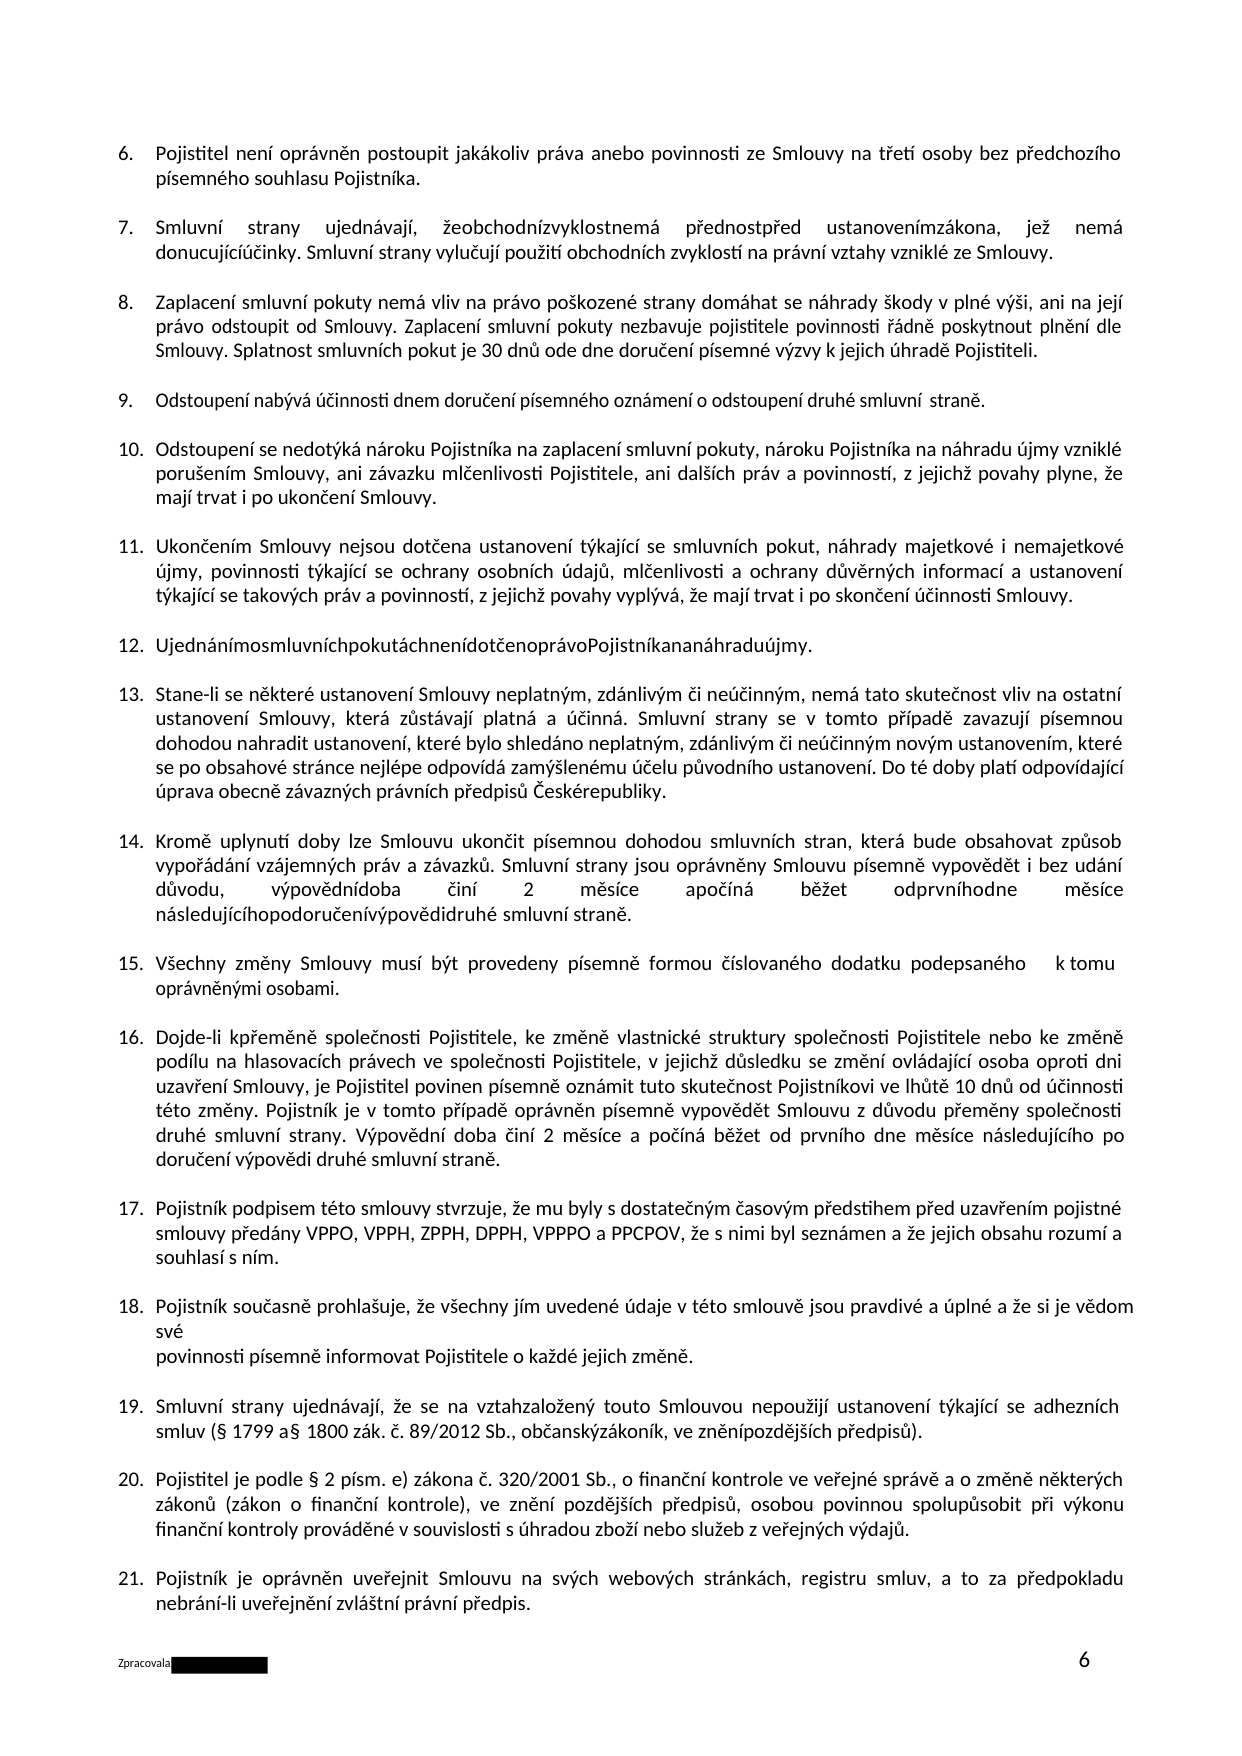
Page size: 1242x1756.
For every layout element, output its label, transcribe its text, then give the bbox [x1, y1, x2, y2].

list Odstoupení nabývá účinnosti dnem doručení písemného oznámení o odstoupení druhé smluvní straně. [118, 387, 1135, 412]
list Smluvní strany ujednávají, žeobchodnízvyklostnemá přednostpřed ustanovenímzákona, jež nemá donucujícíúčinky. Smluvní strany vylučují použití obchodních zvyklostí na právní vztahy vzniklé ze Smlouvy. [118, 215, 1123, 264]
list Kromě uplynutí doby lze Smlouvu ukončit písemnou dohodou smluvních stran, která bude obsahovat způsob vypořádání vzájemných práv a závazků. Smluvní strany jsou oprávněny Smlouvu písemně vypovědět i bez udání důvodu, výpovědnídoba činí 2 měsíce apočíná běžet odprvníhodne měsíce následujícíhopodoručenívýpovědidruhé smluvní straně. [118, 828, 1123, 926]
list Pojistník je oprávněn uveřejnit Smlouvu na svých webových stránkách, registru smluv, a to za předpokladu nebrání-li uveřejnění zvláštní právní předpis. [118, 1566, 1124, 1615]
list Pojistitel není oprávněn postoupit jakákoliv práva anebo povinnosti ze Smlouvy na třetí osoby bez předchozího písemného souhlasu Pojistníka. [118, 141, 1123, 190]
list Odstoupení se nedotýká nároku Pojistníka na zaplacení smluvní pokuty, nároku Pojistníka na náhradu újmy vzniklé porušením Smlouvy, ani závazku mlčenlivosti Pojistitele, ani dalších práv a povinností, z jejichž povahy plyne, že mají trvat i po ukončení Smlouvy. [118, 437, 1124, 510]
list Zaplacení smluvní pokuty nemá vliv na právo poškozené strany domáhat se náhrady škody v plné výši, ani na její právo odstoupit od Smlouvy. Zaplacení smluvní pokuty nezbavuje pojistitele povinnosti řádně poskytnout plnění dle Smlouvy. Splatnost smluvních pokut je 30 dnů ode dne doručení písemné výzvy k jejich úhradě Pojistiteli. [118, 289, 1124, 363]
list Smluvní strany ujednávají, že se na vztahzaložený touto Smlouvou nepoužijí ustanovení týkající se adhezních smluv (§ 1799 a§ 1800 zák. č. 89/2012 Sb., občanskýzákoník, ve zněnípozdějších předpisů). [118, 1393, 1120, 1444]
list Pojistitel je podle § 2 písm. e) zákona č. 320/2001 Sb., o finanční kontrole ve veřejné správě a o změně některých zákonů (zákon o finanční kontrole), ve znění pozdějších předpisů, osobou povinnou spolupůsobit při výkonu finanční kontroly prováděné v souvislosti s úhradou zboží nebo služeb z veřejných výdajů. [118, 1467, 1124, 1541]
list Pojistník současně prohlašuje, že všechny jím uvedené údaje v této smlouvě jsou pravdivé a úplné a že si je vědom své [118, 1294, 1135, 1344]
list Ukončením Smlouvy nejsou dotčena ustanovení týkající se smluvních pokut, náhrady majetkové i nemajetkové újmy, povinnosti týkající se ochrany osobních údajů, mlčenlivosti a ochrany důvěrných informací a ustanovení týkající se takových práv a povinností, z jejichž povahy vyplývá, že mají trvat i po skončení účinnosti Smlouvy. [118, 534, 1124, 608]
list Všechny změny Smlouvy musí být provedeny písemně formou číslovaného dodatku podepsaného k tomu [118, 951, 1135, 976]
text povinnosti písemně informovat Pojistitele o každé jejich změně. [156, 1344, 1135, 1369]
list UjednánímosmluvníchpokutáchnenídotčenoprávoPojistníkananáhraduújmy. [118, 632, 1135, 657]
list Stane-li se některé ustanovení Smlouvy neplatným, zdánlivým či neúčinným, nemá tato skutečnost vliv na ostatní ustanovení Smlouvy, která zůstávají platná a účinná. Smluvní strany se v tomto případě zavazují písemnou dohodou nahradit ustanovení, které bylo shledáno neplatným, zdánlivým či neúčinným novým ustanovením, které se po obsahové stránce nejlépe odpovídá zamýšlenému účelu původního ustanovení. Do té doby platí odpovídající úprava obecně závazných právních předpisů Českérepubliky. [118, 682, 1124, 804]
list Dojde-li kpřeměně společnosti Pojistitele, ke změně vlastnické struktury společnosti Pojistitele nebo ke změně podílu na hlasovacích právech ve společnosti Pojistitele, v jejichž důsledku se změní ovládající osoba oproti dni uzavření Smlouvy, je Pojistitel povinen písemně oznámit tuto skutečnost Pojistníkovi ve lhůtě 10 dnů od účinnosti této změny. Pojistník je v tomto případě oprávněn písemně vypovědět Smlouvu z důvodu přeměny společnosti druhé smluvní strany. Výpovědní doba činí 2 měsíce a počíná běžet od prvního dne měsíce následujícího po doručení výpovědi druhé smluvní straně. [118, 1025, 1124, 1172]
list Pojistník podpisem této smlouvy stvrzuje, že mu byly s dostatečným časovým předstihem před uzavřením pojistné smlouvy předány VPPO, VPPH, ZPPH, DPPH, VPPPO a PPCPOV, že s nimi byl seznámen a že jejich obsahu rozumí a souhlasí s ním. [118, 1196, 1123, 1270]
text oprávněnými osobami. [155, 976, 1135, 1001]
